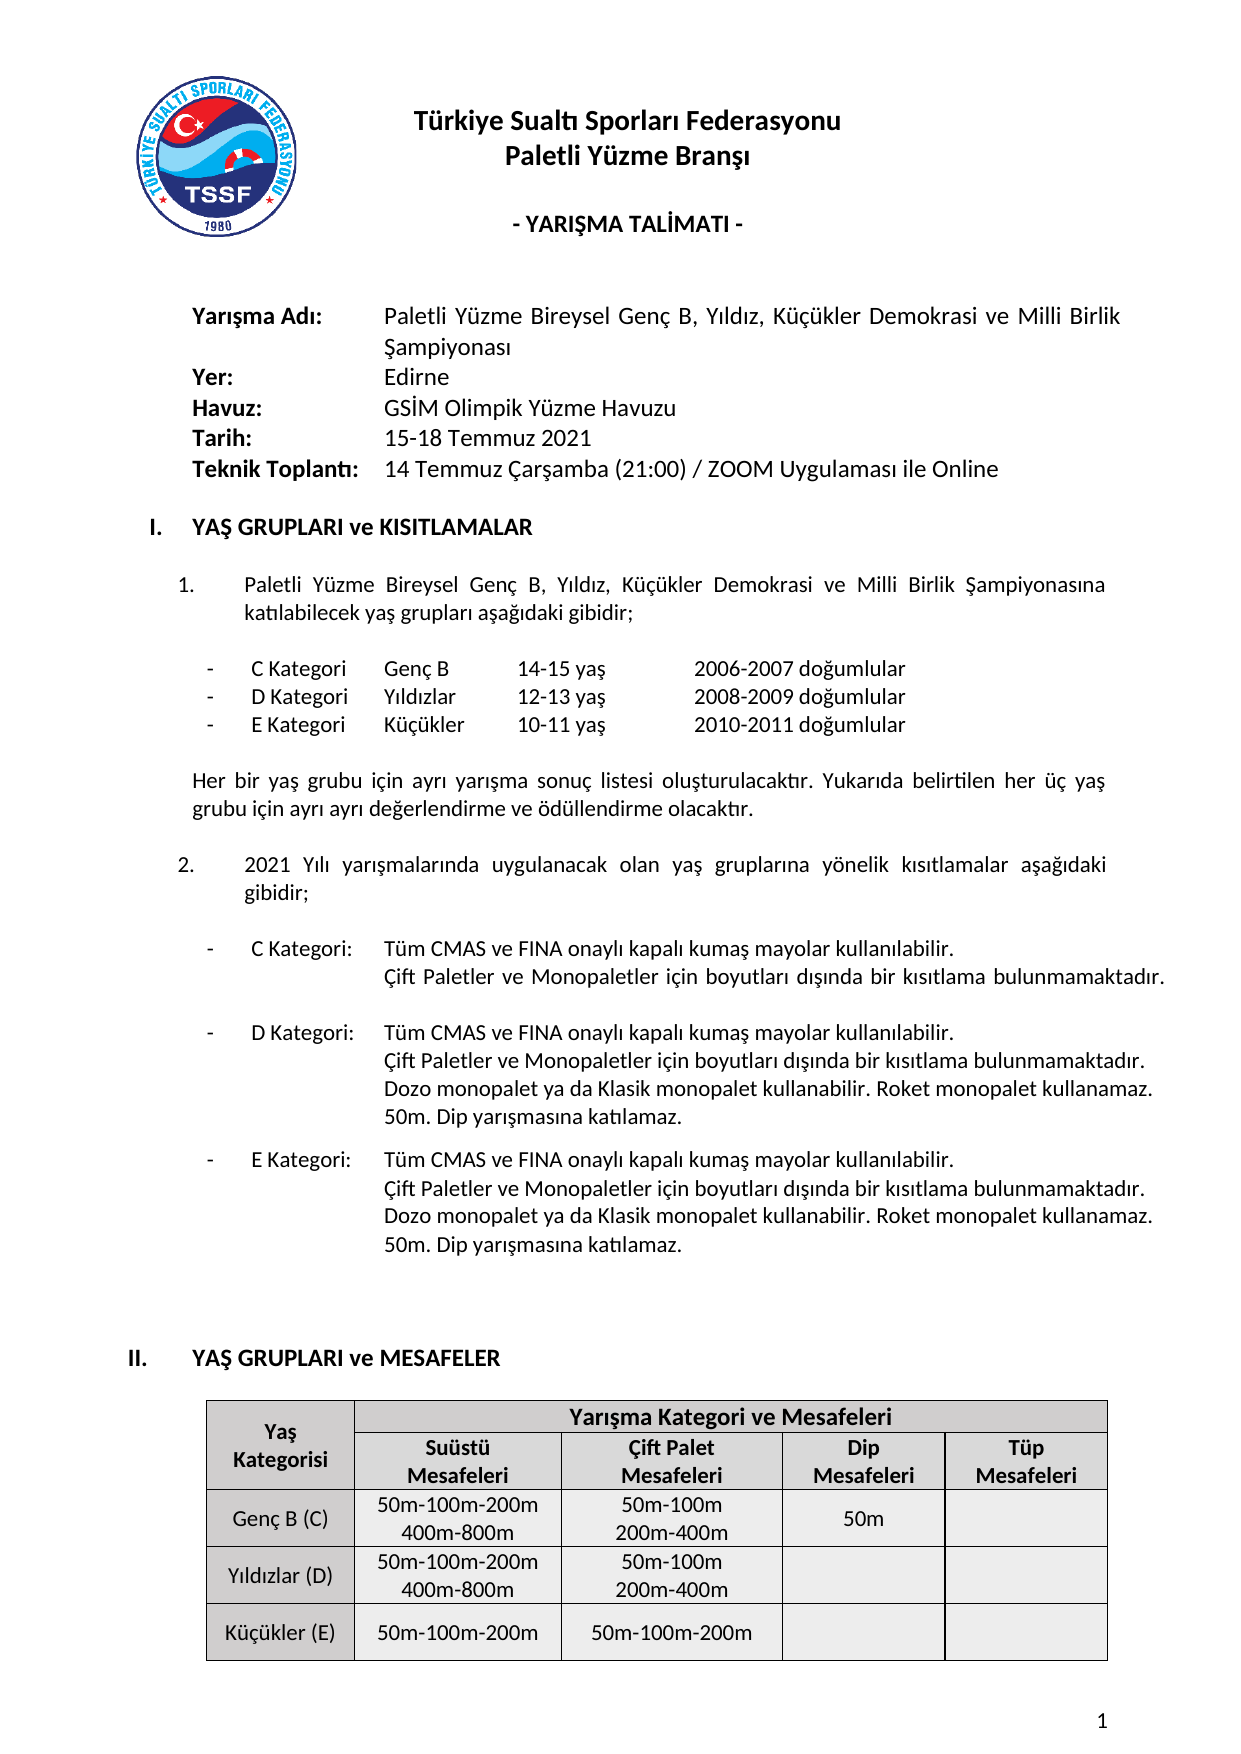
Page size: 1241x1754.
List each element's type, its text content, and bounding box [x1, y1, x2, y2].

table_cell Dip Mesafeleri [783, 1433, 944, 1489]
table_cell [946, 1547, 1107, 1603]
list Paletli Yüzme Bireysel Genç B, Yıldız, Küçükler Demokrasi ve Milli Birlik Şampiyonasına katılabilecek yaş grupları aşağıdaki gibidir; [177, 570, 1107, 626]
text Dozo monopalet ya da Klasik monopalet kullanabilir. Roket monopalet kullanamaz. [148, 1202, 1166, 1230]
text Çift Paletler ve Monopaletler için boyutları dışında bir kısıtlama bulunmamaktadır. [148, 1046, 1166, 1074]
picture [136, 76, 297, 237]
table_cell Suüstü Mesafeleri [355, 1433, 561, 1489]
table_cell 50m-100m-200m 400m-800m [355, 1490, 561, 1546]
text - E Kategori: Tüm CMAS ve FINA onaylı kapalı kumaş mayolar kullanılabilir. [148, 1146, 1166, 1174]
text Çift Paletler ve Monopaletler için boyutları dışında bir kısıtlama bulunmamaktadır. [148, 1174, 1166, 1202]
text Paletli Yüzme Branşı [148, 137, 1107, 173]
text - D Kategori: Tüm CMAS ve FINA onaylı kapalı kumaş mayolar kullanılabilir. [148, 1018, 1166, 1046]
list YAŞ GRUPLARI ve MESAFELER [148, 1342, 1107, 1372]
text - E Kategori Küçükler 10-11 yaş 2010-2011 doğumlular [192, 710, 1107, 738]
table_cell 50m-100m-200m [355, 1604, 561, 1660]
list YAŞ GRUPLARI ve KISITLAMALAR [162, 511, 1107, 542]
text Her bir yaş grubu için ayrı yarışma sonuç listesi oluşturulacaktır. Yukarıda belirtilen her üç yaş grubu için ayrı ayrı değerlendirme ve ödüllendirme olacaktır. [192, 766, 1107, 822]
table_cell Tüp Mesafeleri [946, 1433, 1107, 1489]
table_header Yaş Kategorisi [207, 1401, 354, 1489]
table_cell 50m-100m 200m-400m [562, 1490, 782, 1546]
table_header Yarışma Kategori ve Mesafeleri [355, 1401, 1107, 1432]
table_cell [783, 1604, 944, 1660]
table_cell 50m-100m 200m-400m [562, 1547, 782, 1603]
text Çift Paletler ve Monopaletler için boyutları dışında bir kısıtlama bulunmamaktadır. [148, 962, 1166, 1018]
table_cell [946, 1604, 1107, 1660]
table_cell [946, 1490, 1107, 1546]
text Teknik Toplantı: 14 Temmuz Çarşamba (21:00) / ZOOM Uygulaması ile Online [148, 453, 1107, 483]
table_cell 50m-100m-200m [562, 1604, 782, 1660]
table_cell 50m-100m-200m 400m-800m [355, 1547, 561, 1603]
table_cell Yıldızlar (D) [207, 1547, 354, 1603]
table_cell Küçükler (E) [207, 1604, 354, 1660]
table_cell [783, 1547, 944, 1603]
list 2021 Yılı yarışmalarında uygulanacak olan yaş gruplarına yönelik kısıtlamalar aşağıdaki gibidir; [177, 850, 1107, 906]
text 50m. Dip yarışmasına katılamaz. [148, 1230, 1166, 1258]
text Türkiye Sualtı Sporları Federasyonu [148, 102, 1107, 137]
text Tarih: 15-18 Temmuz 2021 [148, 422, 1107, 453]
table_cell Genç B (C) [207, 1490, 354, 1546]
table_cell Çift Palet Mesafeleri [562, 1433, 782, 1489]
text Havuz: GSİM Olimpik Yüzme Havuzu [148, 392, 1181, 422]
text Yer: Edirne [148, 361, 1107, 392]
text - YARIŞMA TALİMATI - [148, 209, 1107, 239]
text 50m. Dip yarışmasına katılamaz. [148, 1102, 1166, 1130]
text Dozo monopalet ya da Klasik monopalet kullanabilir. Roket monopalet kullanamaz. [148, 1074, 1166, 1102]
text - C Kategori: Tüm CMAS ve FINA onaylı kapalı kumaş mayolar kullanılabilir. [148, 934, 1166, 962]
table_cell 50m [783, 1490, 944, 1546]
text - D Kategori Yıldızlar 12-13 yaş 2008-2009 doğumlular [192, 682, 1107, 710]
text Yarışma Adı: Paletli Yüzme Bireysel Genç B, Yıldız, Küçükler Demokrasi ve Milli Birlik Şampiyonası [148, 300, 1122, 361]
text - C Kategori Genç B 14-15 yaş 2006-2007 doğumlular [192, 654, 1107, 682]
